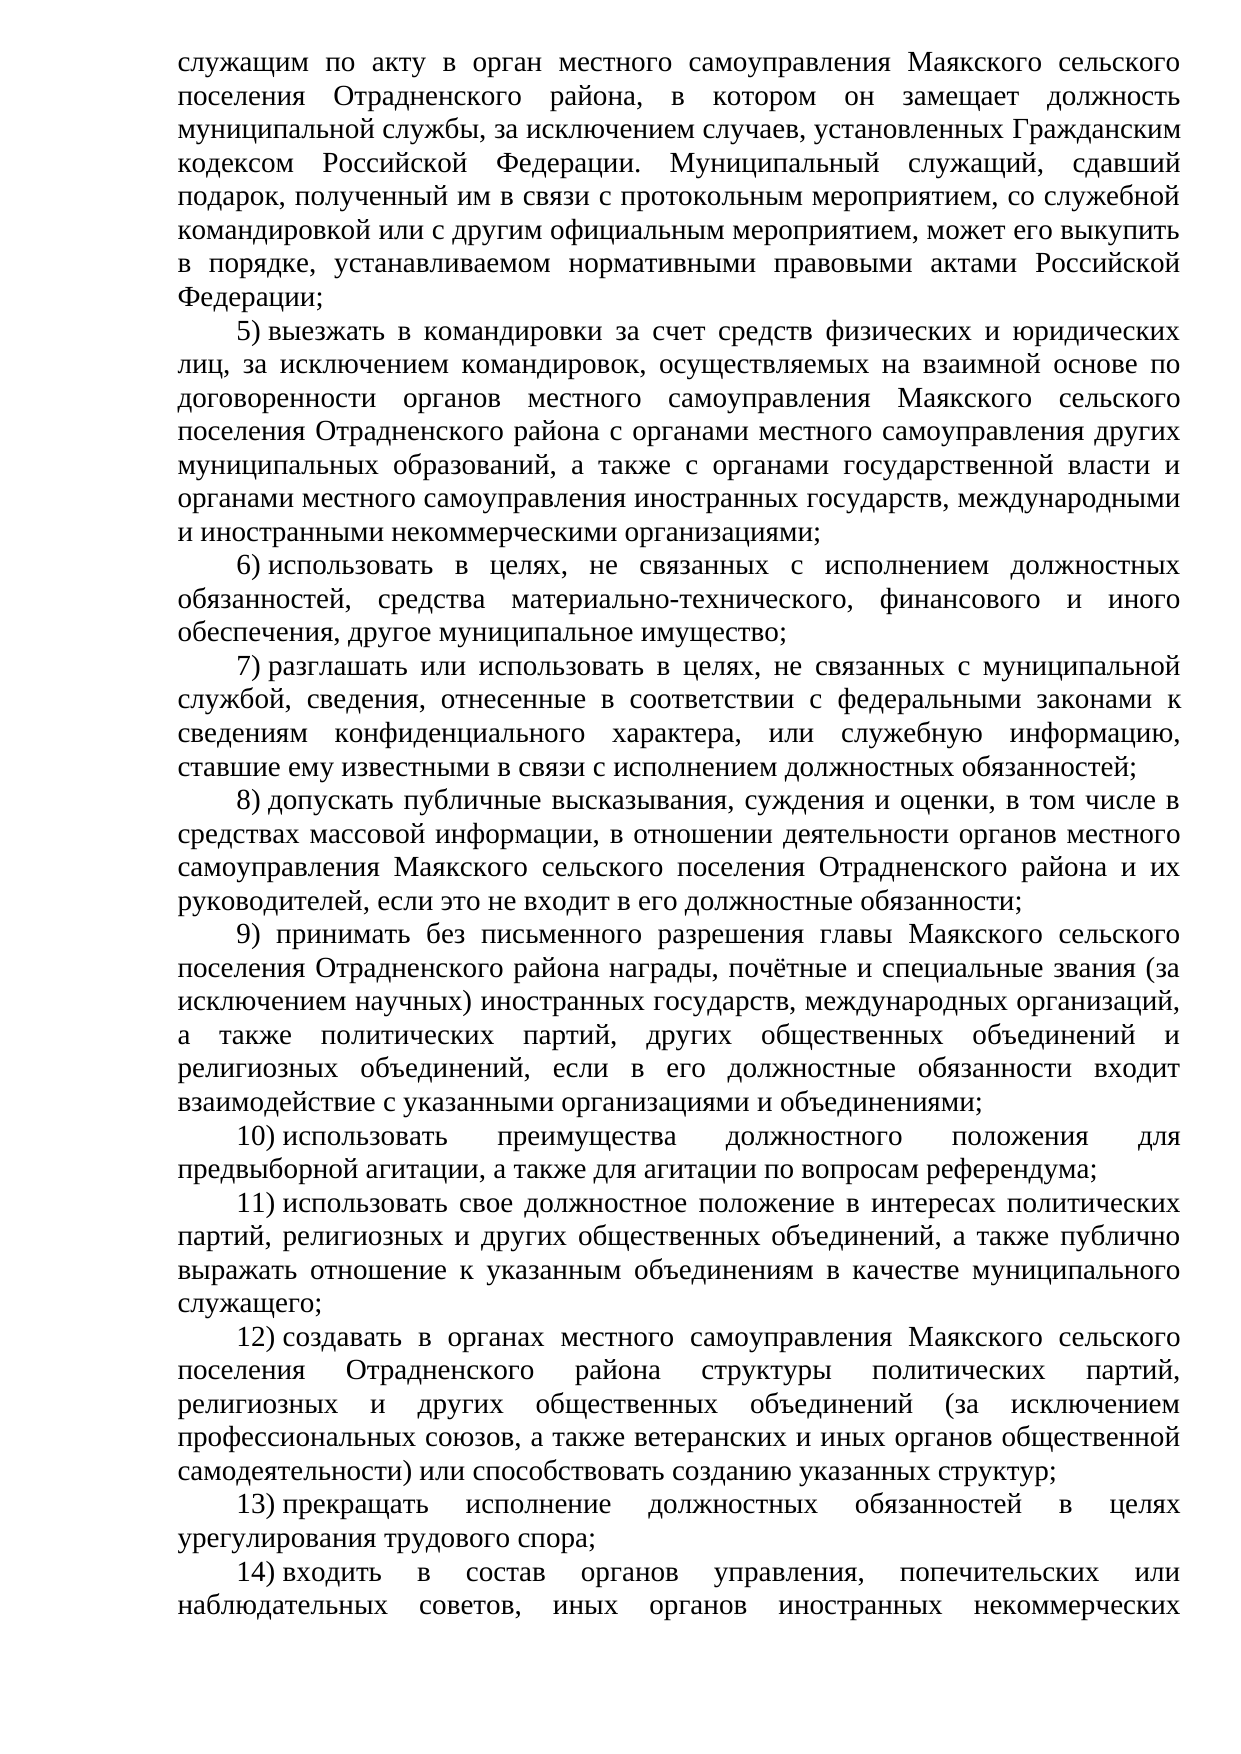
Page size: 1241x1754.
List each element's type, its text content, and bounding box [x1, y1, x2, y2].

text 8) допускать публичные высказывания, суждения и оценки, в том числе в средствах массовой информации, в отношении деятельности органов местного самоуправления Маякского сельского поселения Отрадненского района и их руководителей, если это не входит в его должностные обязанности; [177, 782, 1181, 916]
text 5) выезжать в командировки за счет средств физических и юридических лиц, за исключением командировок, осуществляемых на взаимной основе по договоренности органов местного самоуправления Маякского сельского поселения Отрадненского района с органами местного самоуправления других муниципальных образований, а также с органами государственной власти и органами местного самоуправления иностранных государств, международными и иностранными некоммерческими организациями; [177, 313, 1181, 547]
text 10) использовать преимущества должностного положения для предвыборной агитации, а также для агитации по вопросам референдума; [177, 1118, 1181, 1185]
text 6) использовать в целях, не связанных с исполнением должностных обязанностей, средства материально-технического, финансового и иного обеспечения, другое муниципальное имущество; [177, 547, 1181, 648]
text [177, 1554, 1181, 1621]
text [177, 44, 1181, 313]
text 7) разглашать или использовать в целях, не связанных с муниципальной службой, сведения, отнесенные в соответствии с федеральными законами к сведениям конфиденциального характера, или служебную информацию, ставшие ему известными в связи с исполнением должностных обязанностей; [177, 648, 1181, 782]
text 12) создавать в органах местного самоуправления Маякского сельского поселения Отрадненского района структуры политических партий, религиозных и других общественных объединений (за исключением профессиональных союзов, а также ветеранских и иных органов общественной самодеятельности) или способствовать созданию указанных структур; [177, 1319, 1181, 1487]
text 13) прекращать исполнение должностных обязанностей в целях урегулирования трудового спора; [177, 1487, 1181, 1554]
text 11) использовать свое должностное положение в интересах политических партий, религиозных и других общественных объединений, а также публично выражать отношение к указанным объединениям в качестве муниципального служащего; [177, 1185, 1181, 1319]
text 9) принимать без письменного разрешения главы Маякского сельского поселения Отрадненского района награды, почётные и специальные звания (за исключением научных) иностранных государств, международных организаций, а также политических партий, других общественных объединений и религиозных объединений, если в его должностные обязанности входит взаимодействие с указанными организациями и объединениями; [177, 916, 1181, 1118]
